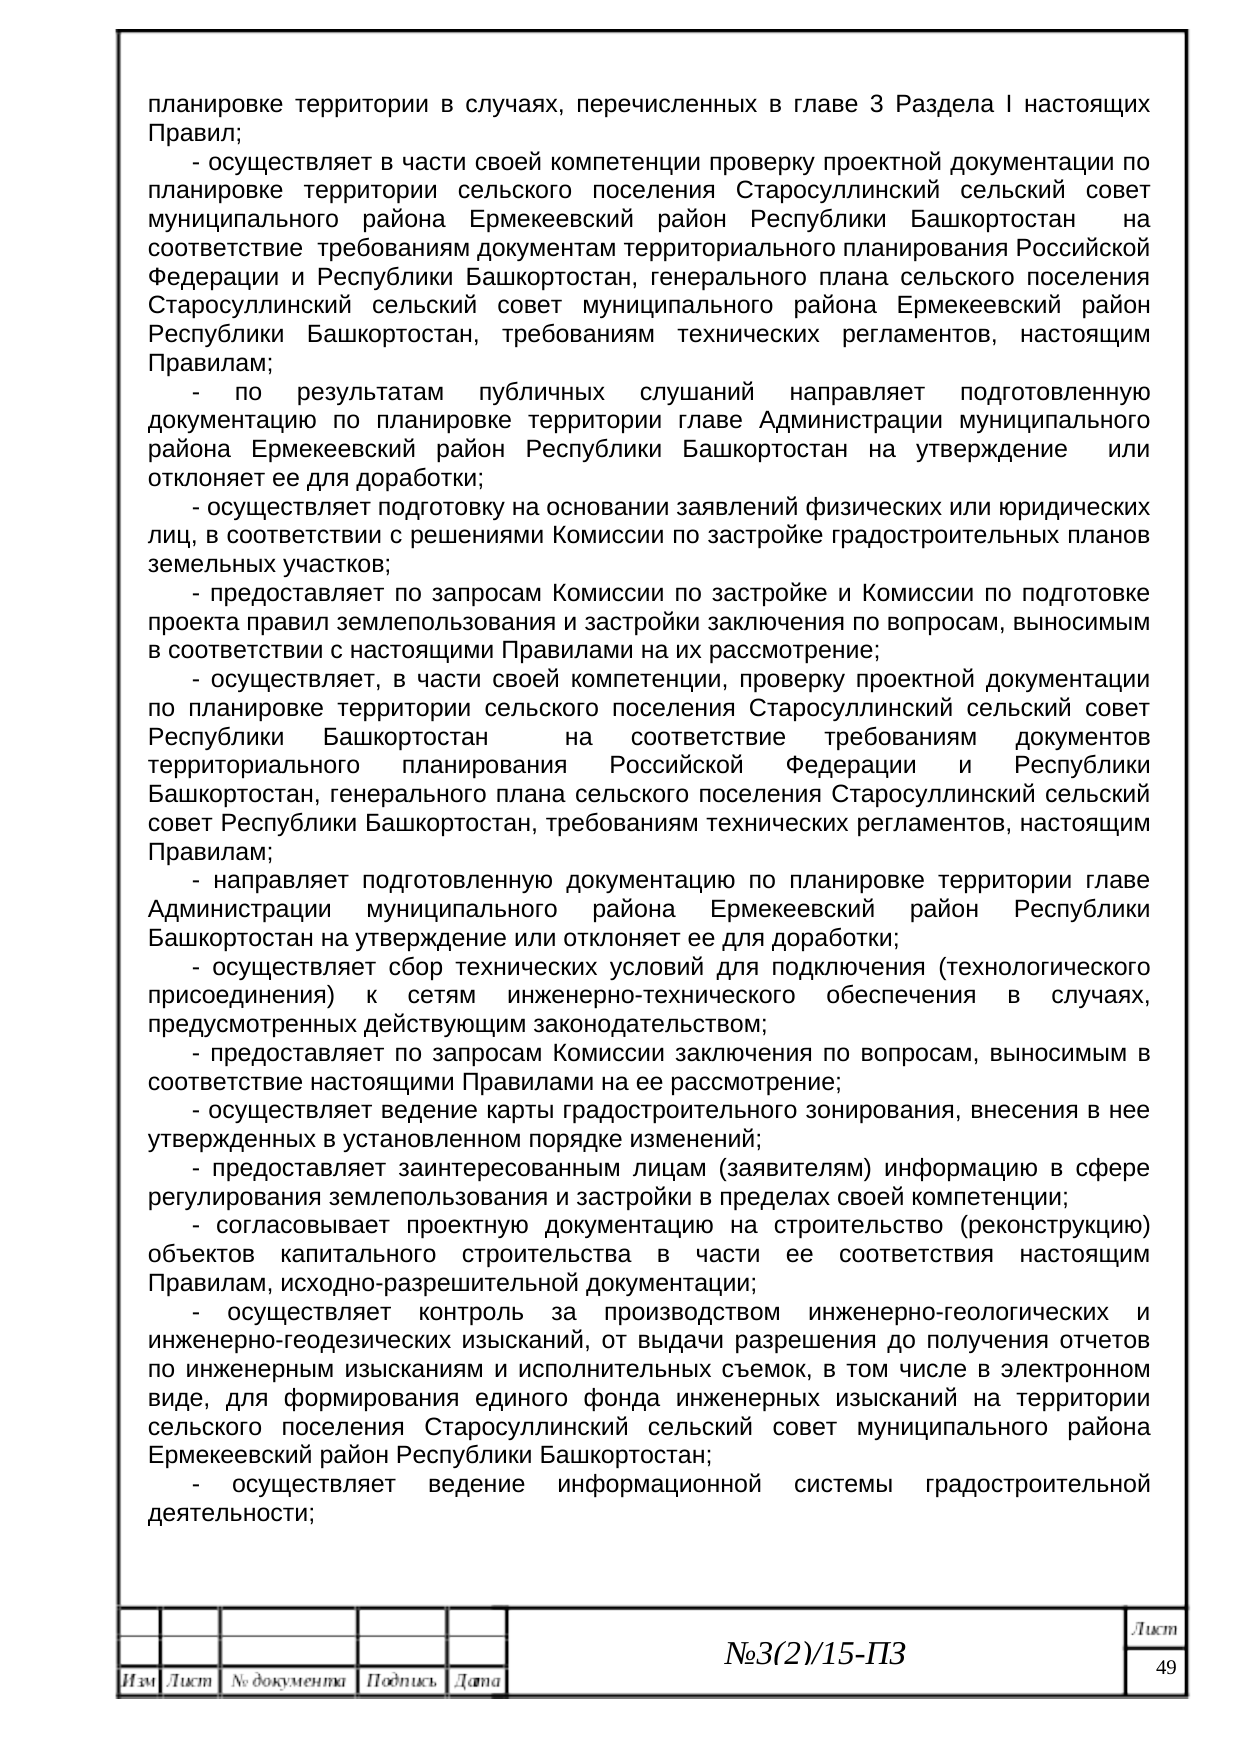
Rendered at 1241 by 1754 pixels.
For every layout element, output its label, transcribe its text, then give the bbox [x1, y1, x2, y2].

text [148, 89, 1152, 147]
text - предоставляет заинтересованным лицам (заявителям) информацию в сфере регулирования землепользования и застройки в пределах своей компетенции; [148, 1153, 1152, 1210]
text - по результатам публичных слушаний направляет подготовленную документацию по планировке территории главе Администрации муниципального района Ермекеевский район Республики Башкортостан на утверждение или отклоняет ее для доработки; [148, 377, 1152, 492]
text - осуществляет, в части своей компетенции, проверку проектной документации по планировке территории сельского поселения Старосуллинский сельский совет Республики Башкортостан на соответствие требованиям документов территориального планирования Российской Федерации и Республики Башкортостан, генерального плана сельского поселения Старосуллинский сельский совет Республики Башкортостан, требованиям технических регламентов, настоящим Правилам; [148, 664, 1152, 865]
text - направляет подготовленную документацию по планировке территории главе Администрации муниципального района Ермекеевский район Республики Башкортостан на утверждение или отклоняет ее для доработки; [148, 865, 1152, 952]
text - осуществляет ведение информационной системы градостроительной деятельности; [148, 1469, 1152, 1527]
text - согласовывает проектную документацию на строительство (реконструкцию) объектов капитального строительства в части ее соответствия настоящим Правилам, исходно-разрешительной документации; [148, 1210, 1152, 1297]
text - осуществляет сбор технических условий для подключения (технологического присоединения) к сетям инженерно-технического обеспечения в случаях, предусмотренных действующим законодательством; [148, 952, 1152, 1038]
text - предоставляет по запросам Комиссии по застройке и Комиссии по подготовке проекта правил землепользования и застройки заключения по вопросам, выносимым в соответствии с настоящими Правилами на их рассмотрение; [148, 578, 1152, 664]
text - осуществляет контроль за производством инженерно-геологических и инженерно-геодезических изысканий, от выдачи разрешения до получения отчетов по инженерным изысканиям и исполнительных съемок, в том числе в электронном виде, для формирования единого фонда инженерных изысканий на территории сельского поселения Старосуллинский сельский совет муниципального района Ермекеевский район Республики Башкортостан; [148, 1297, 1152, 1469]
text - осуществляет подготовку на основании заявлений физических или юридических лиц, в соответствии с решениями Комиссии по застройке градостроительных планов земельных участков; [148, 492, 1152, 578]
text - осуществляет в части своей компетенции проверку проектной документации по планировке территории сельского поселения Старосуллинский сельский совет муниципального района Ермекеевский район Республики Башкортостан на соответствие требованиям документам территориального планирования Российской Федерации и Республики Башкортостан, генерального плана сельского поселения Старосуллинский сельский совет муниципального района Ермекеевский район Республики Башкортостан, требованиям технических регламентов, настоящим Правилам; [148, 147, 1152, 377]
text - предоставляет по запросам Комиссии заключения по вопросам, выносимым в соответствие настоящими Правилами на ее рассмотрение; [148, 1038, 1152, 1095]
text - осуществляет ведение карты градостроительного зонирования, внесения в нее утвержденных в установленном порядке изменений; [148, 1095, 1152, 1153]
